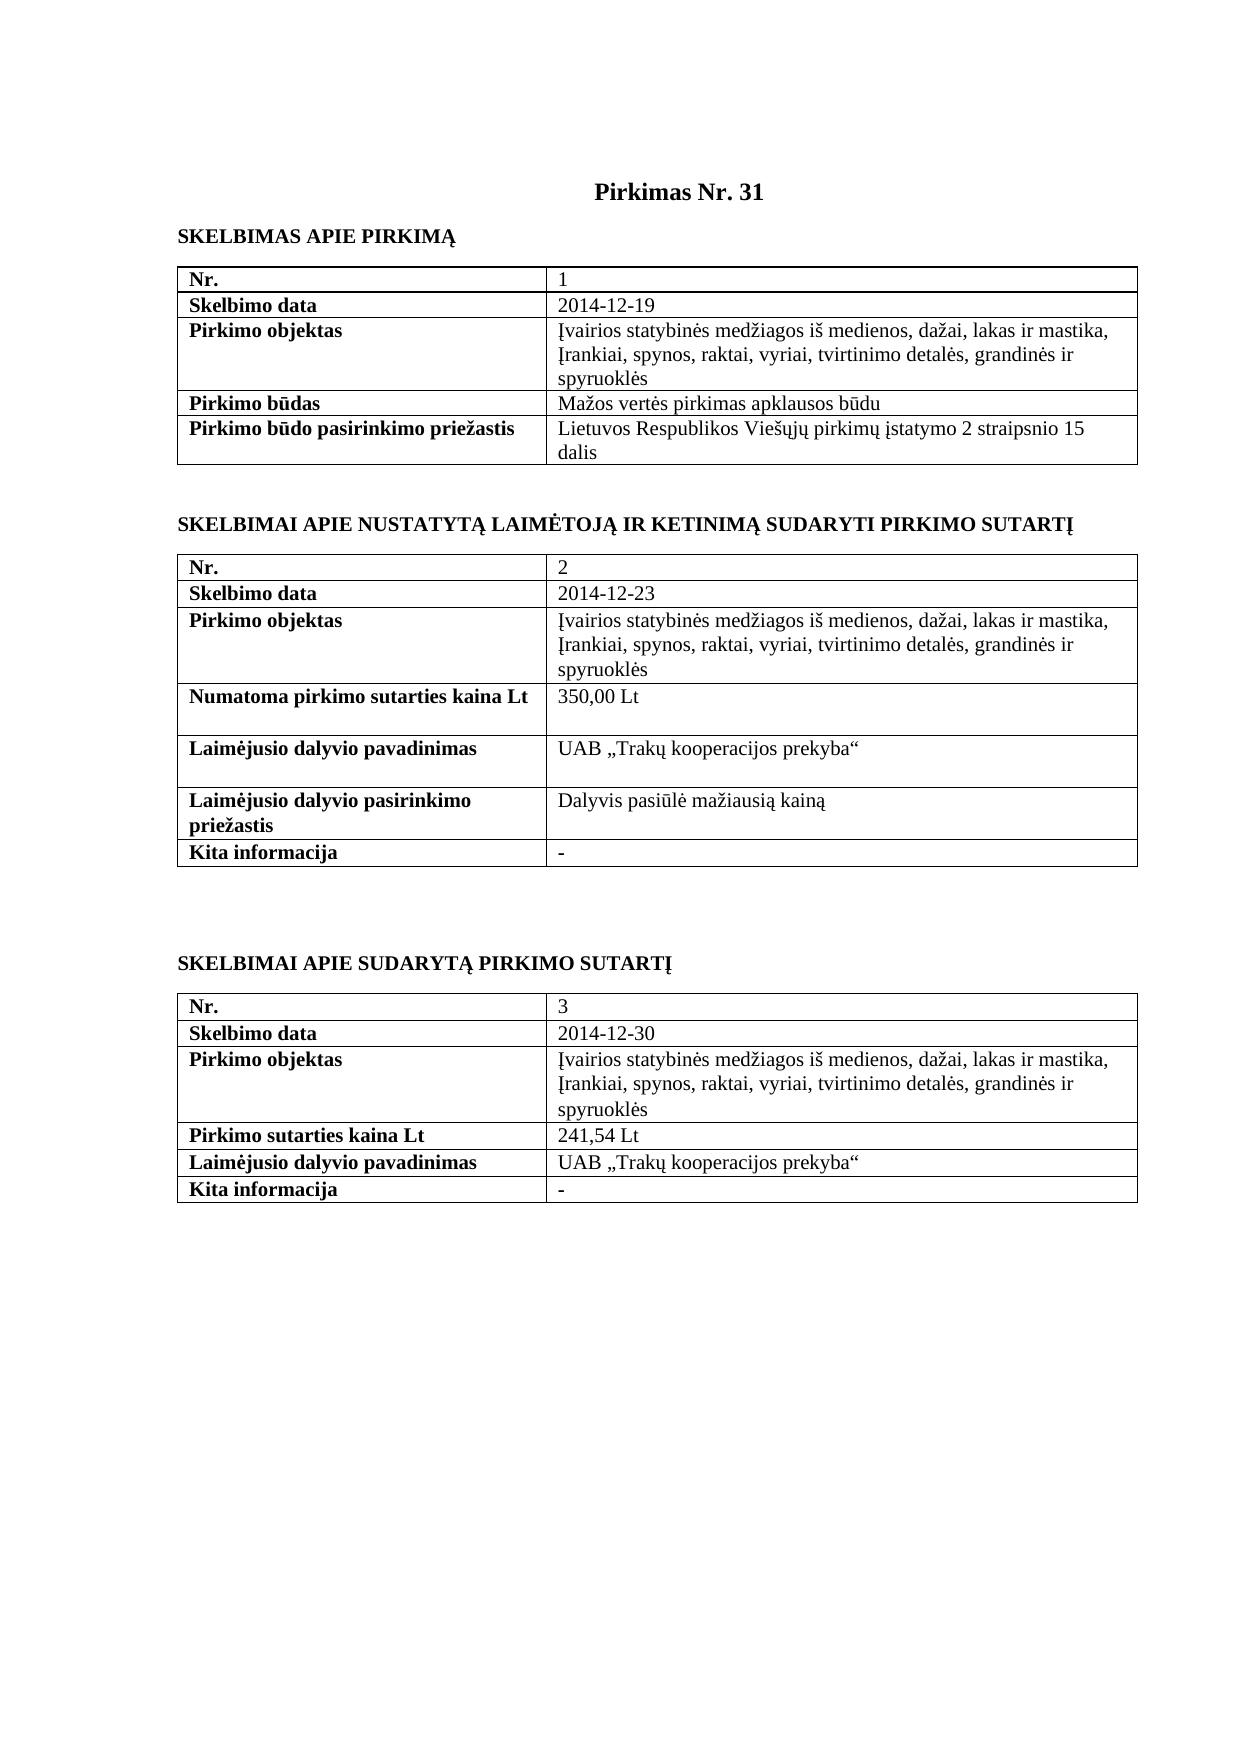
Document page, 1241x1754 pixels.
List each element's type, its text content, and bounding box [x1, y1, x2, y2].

table_cell 241,54 Lt [547, 1123, 1137, 1149]
table_cell UAB „Trakų kooperacijos prekyba“ [547, 736, 1137, 787]
table_header Nr. [178, 268, 546, 291]
table_cell - [547, 1177, 1137, 1202]
table_cell Dalyvis pasiūlė mažiausią kainą [547, 788, 1137, 839]
table_header Nr. [178, 994, 546, 1019]
table_cell Pirkimo objektas [178, 608, 546, 683]
table_cell Įvairios statybinės medžiagos iš medienos, dažai, lakas ir mastika, Įrankiai, spynos, raktai, vyriai, tvirtinimo detalės, grandinės ir spyruoklės [547, 318, 1137, 390]
table_cell Skelbimo data [178, 293, 546, 317]
table_cell Skelbimo data [178, 581, 546, 607]
table_header 1 [547, 268, 1137, 291]
table_cell Įvairios statybinės medžiagos iš medienos, dažai, lakas ir mastika, Įrankiai, spynos, raktai, vyriai, tvirtinimo detalės, grandinės ir spyruoklės [547, 608, 1137, 683]
table_cell Laimėjusio dalyvio pavadinimas [178, 736, 546, 787]
text SKELBIMAI APIE NUSTATYTĄ LAIMĖTOJĄ IR KETINIMĄ SUDARYTI PIRKIMO SUTARTĮ [177, 511, 1181, 536]
table_cell Laimėjusio dalyvio pasirinkimo priežastis [178, 788, 546, 839]
table_cell 2014-12-19 [547, 293, 1137, 317]
table_cell Kita informacija [178, 1177, 546, 1202]
table_cell Mažos vertės pirkimas apklausos būdu [547, 391, 1137, 415]
table_cell 2014-12-23 [547, 581, 1137, 607]
table_header Nr. [178, 555, 546, 580]
text SKELBIMAI APIE SUDARYTĄ PIRKIMO SUTARTĮ [177, 951, 1181, 975]
table_cell Numatoma pirkimo sutarties kaina Lt [178, 684, 546, 735]
table_cell Kita informacija [178, 840, 546, 866]
table_cell UAB „Trakų kooperacijos prekyba“ [547, 1150, 1137, 1176]
table_cell Pirkimo sutarties kaina Lt [178, 1123, 546, 1149]
table_cell Pirkimo būdo pasirinkimo priežastis [178, 416, 546, 464]
table_cell Įvairios statybinės medžiagos iš medienos, dažai, lakas ir mastika, Įrankiai, spynos, raktai, vyriai, tvirtinimo detalės, grandinės ir spyruoklės [547, 1047, 1137, 1122]
table_cell Skelbimo data [178, 1021, 546, 1046]
table_cell Pirkimo objektas [178, 318, 546, 390]
table_cell Lietuvos Respublikos Viešųjų pirkimų įstatymo 2 straipsnio 15 dalis [547, 416, 1137, 464]
text SKELBIMAS APIE PIRKIMĄ [177, 224, 1181, 248]
table_cell 2014-12-30 [547, 1021, 1137, 1046]
table_cell Pirkimo būdas [178, 391, 546, 415]
table_header 2 [547, 555, 1137, 580]
table_cell 350,00 Lt [547, 684, 1137, 735]
table_cell Laimėjusio dalyvio pavadinimas [178, 1150, 546, 1176]
text Pirkimas Nr. 31 [177, 177, 1181, 206]
table_header 3 [547, 994, 1137, 1019]
table_cell - [547, 840, 1137, 866]
table_cell Pirkimo objektas [178, 1047, 546, 1122]
